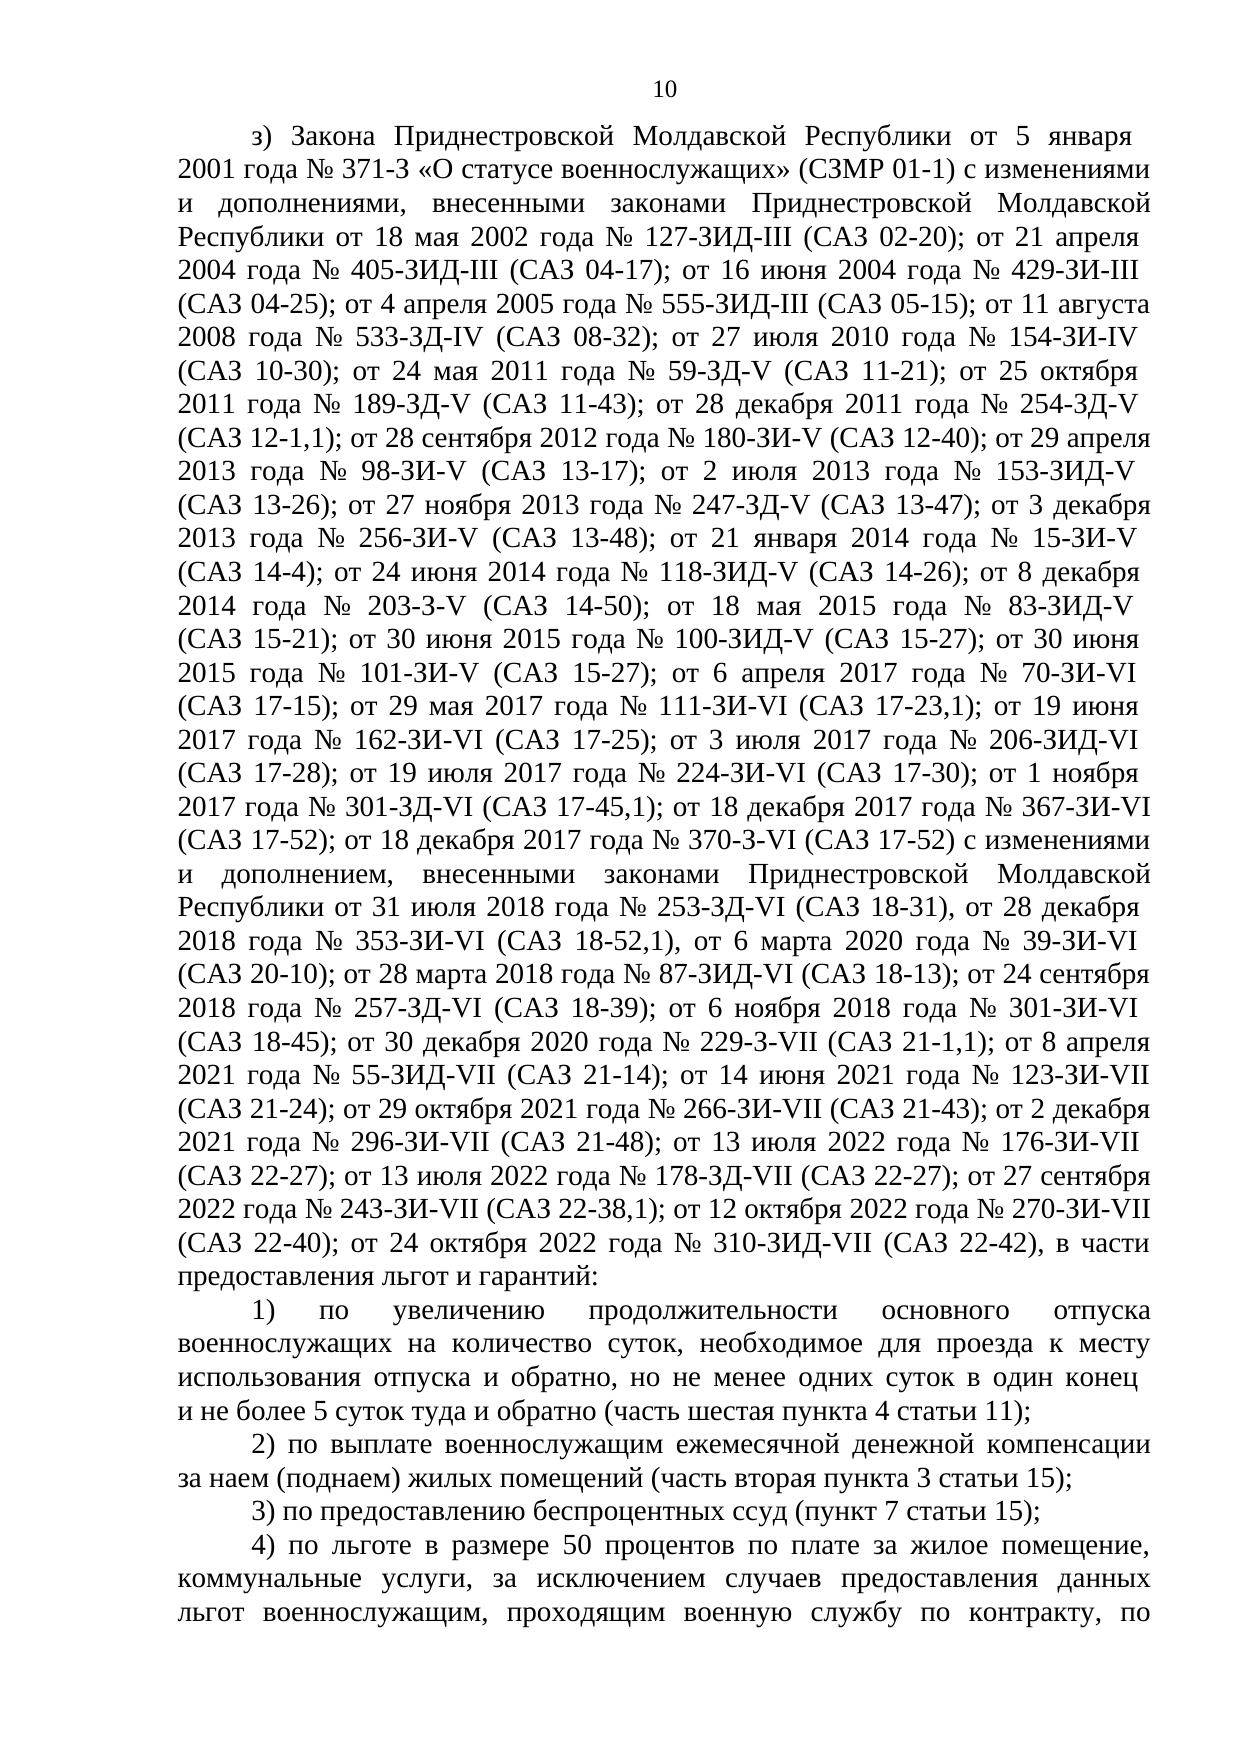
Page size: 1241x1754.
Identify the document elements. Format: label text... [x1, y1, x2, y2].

text 1) по увеличению продолжительности основного отпуска военнослужащих на количество суток, необходимое для проезда к месту использования отпуска и обратно, но не менее одних суток в один конец и не более 5 суток туда и обратно (часть шестая пункта 4 статьи 11); [177, 1292, 1152, 1426]
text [177, 1527, 1152, 1627]
text 2) по выплате военнослужащим ежемесячной денежной компенсации за наем (поднаем) жилых помещений (часть вторая пункта 3 статьи 15); [177, 1426, 1152, 1493]
text 3) по предоставлению беспроцентных ссуд (пункт 7 статьи 15); [177, 1493, 1152, 1527]
text з) Закона Приднестровской Молдавской Республики от 5 января 2001 года № 371-З «О статусе военнослужащих» (СЗМР 01-1) с изменениями и дополнениями, внесенными законами Приднестровской Молдавской Республики от 18 мая 2002 года № 127-ЗИД-III (САЗ 02-20); от 21 апреля 2004 года № 405-ЗИД-III (САЗ 04-17); от 16 июня 2004 года № 429-ЗИ-III (САЗ 04-25); от 4 апреля 2005 года № 555-ЗИД-III (САЗ 05-15); от 11 августа 2008 года № 533-ЗД-IV (САЗ 08-32); от 27 июля 2010 года № 154-ЗИ-IV (САЗ 10-30); от 24 мая 2011 года № 59-ЗД-V (САЗ 11-21); от 25 октября 2011 года № 189-ЗД-V (САЗ 11-43); от 28 декабря 2011 года № 254-ЗД-V (САЗ 12-1,1); от 28 сентября 2012 года № 180-ЗИ-V (САЗ 12-40); от 29 апреля 2013 года № 98-ЗИ-V (САЗ 13-17); от 2 июля 2013 года № 153-ЗИД-V (САЗ 13-26); от 27 ноября 2013 года № 247-ЗД-V (САЗ 13-47); от 3 декабря 2013 года № 256-ЗИ-V (САЗ 13-48); от 21 января 2014 года № 15-ЗИ-V (САЗ 14-4); от 24 июня 2014 года № 118-ЗИД-V (САЗ 14-26); от 8 декабря 2014 года № 203-З-V (САЗ 14-50); от 18 мая 2015 года № 83-ЗИД-V (САЗ 15-21); от 30 июня 2015 года № 100-ЗИД-V (САЗ 15-27); от 30 июня 2015 года № 101-ЗИ-V (САЗ 15-27); от 6 апреля 2017 года № 70-ЗИ-VI (САЗ 17-15); от 29 мая 2017 года № 111-ЗИ-VI (САЗ 17-23,1); от 19 июня 2017 года № 162-ЗИ-VI (САЗ 17-25); от 3 июля 2017 года № 206-ЗИД-VI (САЗ 17-28); от 19 июля 2017 года № 224-ЗИ-VI (САЗ 17-30); от 1 ноября 2017 года № 301-ЗД-VI (САЗ 17-45,1); от 18 декабря 2017 года № 367-ЗИ-VI (САЗ 17-52); от 18 декабря 2017 года № 370-З-VI (САЗ 17-52) с изменениями и дополнением, внесенными законами Приднестровской Молдавской Республики от 31 июля 2018 года № 253-ЗД-VI (САЗ 18-31), от 28 декабря 2018 года № 353-ЗИ-VI (САЗ 18-52,1), от 6 марта 2020 года № 39-ЗИ-VI (САЗ 20-10); от 28 марта 2018 года № 87-ЗИД-VI (САЗ 18-13); от 24 сентября 2018 года № 257-ЗД-VI (САЗ 18-39); от 6 ноября 2018 года № 301-ЗИ-VI (САЗ 18-45); от 30 декабря 2020 года № 229-З-VII (САЗ 21-1,1); от 8 апреля 2021 года № 55-ЗИД-VII (САЗ 21-14); от 14 июня 2021 года № 123-ЗИ-VII (САЗ 21-24); от 29 октября 2021 года № 266-ЗИ-VII (САЗ 21-43); от 2 декабря 2021 года № 296-ЗИ-VII (САЗ 21-48); от 13 июля 2022 года № 176-ЗИ-VII (САЗ 22-27); от 13 июля 2022 года № 178-ЗД-VII (САЗ 22-27); от 27 сентября 2022 года № 243-ЗИ-VII (САЗ 22-38,1); от 12 октября 2022 года № 270-ЗИ-VII (САЗ 22-40); от 24 октября 2022 года № 310-ЗИД-VII (САЗ 22-42), в части предоставления льгот и гарантий: [177, 118, 1152, 1292]
